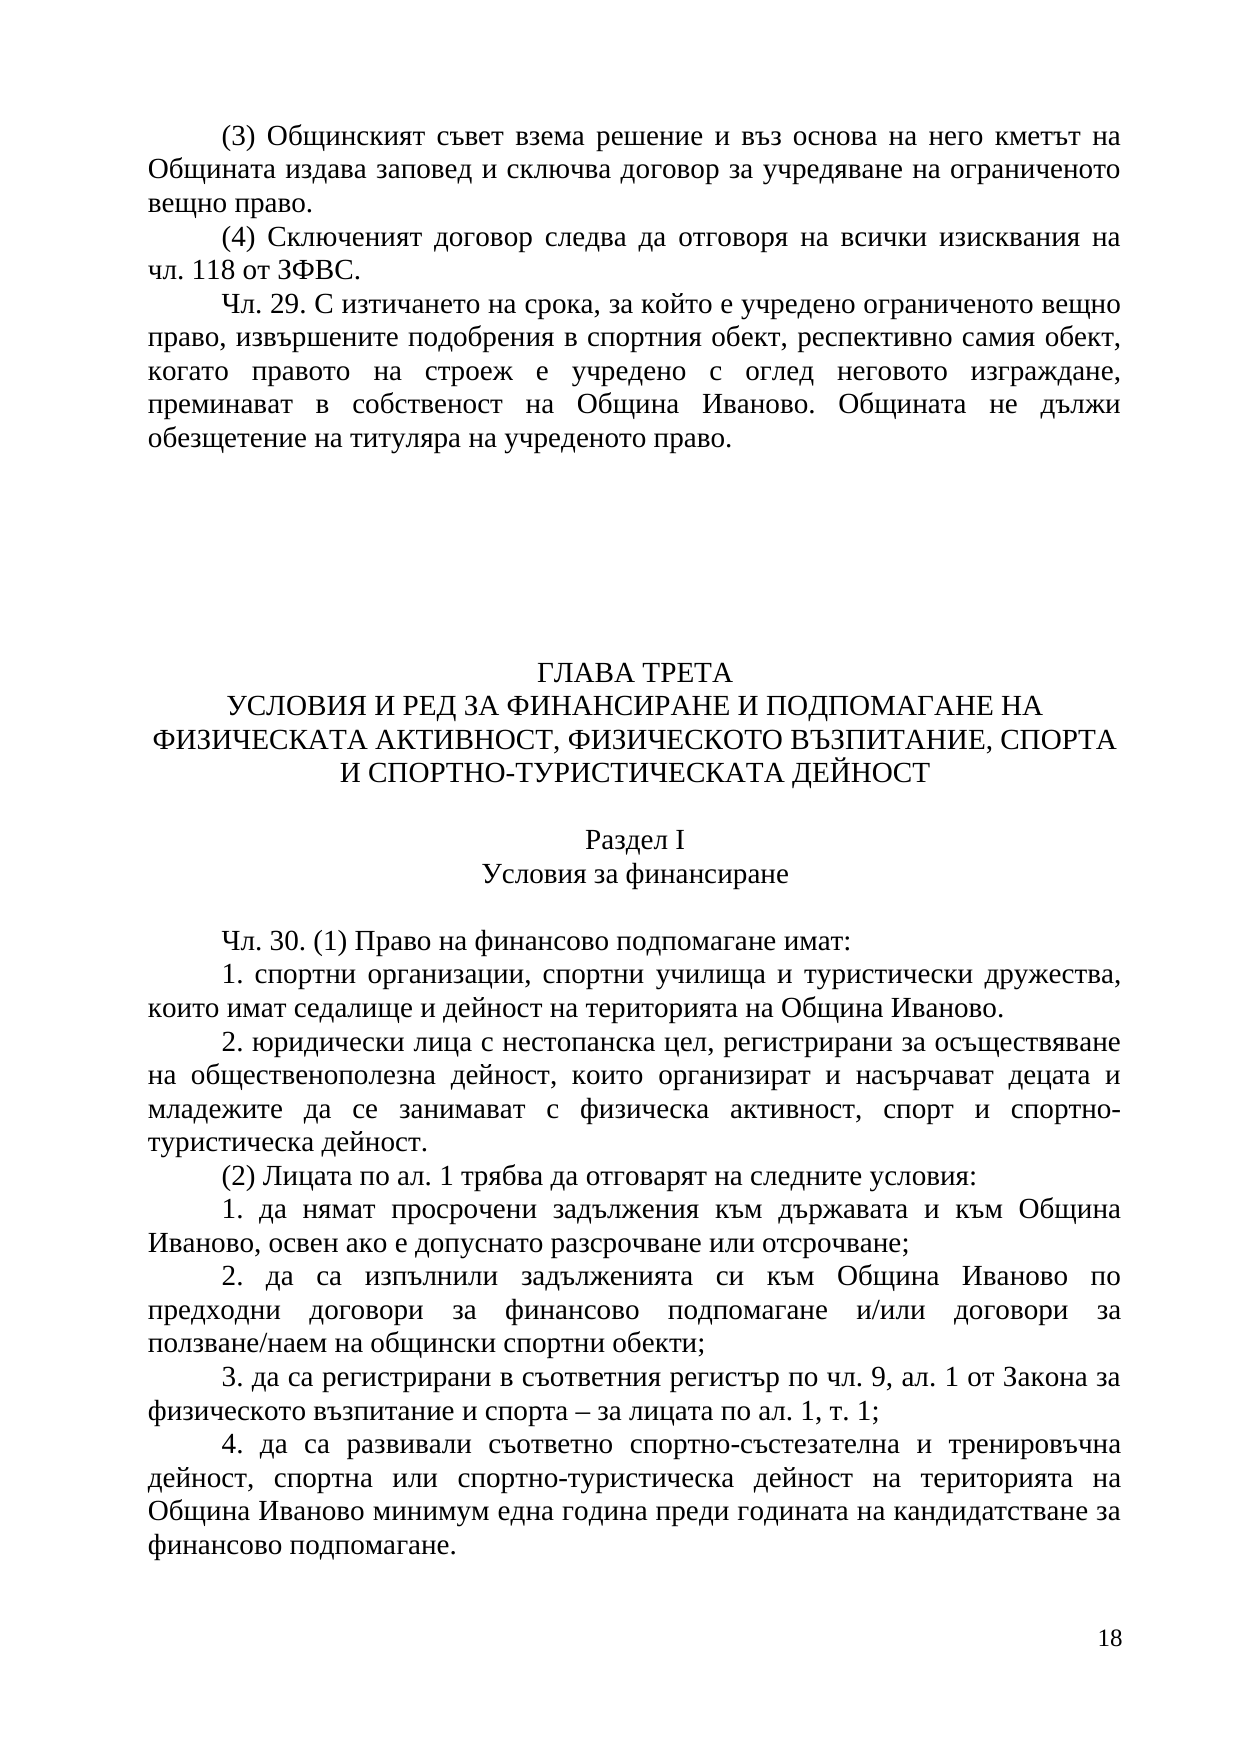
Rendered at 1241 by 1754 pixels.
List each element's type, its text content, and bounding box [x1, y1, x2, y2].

text (4) Сключеният договор следва да отговоря на всички изисквания на чл. 118 от ЗФВС. [148, 219, 1122, 286]
text 4. да са развивали съответно спортно-състезателна и тренировъчна дейност, спортна или спортно-туристическа дейност на територията на Община Иваново минимум една година преди годината на кандидатстване за финансово подпомагане. [148, 1426, 1122, 1560]
text Чл. 30. (1) Право на финансово подпомагане имат: [148, 923, 1122, 957]
text Чл. 29. С изтичането на срока, за който е учредено ограниченото вещно право, извършените подобрения в спортния обект, респективно самия обект, когато правото на строеж е учредено с оглед неговото изграждане, преминават в собственост на Община Иваново. Общината не дължи обезщетение на титуляра на учреденото право. [148, 286, 1122, 453]
text (3) Общинският съвет взема решение и въз основа на него кметът на Общината издава заповед и сключва договор за учредяване на ограниченото вещно право. [148, 118, 1122, 219]
text УСЛОВИЯ И РЕД ЗА ФИНАНСИРАНЕ И ПОДПОМАГАНЕ НА ФИЗИЧЕСКАТА АКТИВНОСТ, ФИЗИЧЕСКОТО ВЪЗПИТАНИЕ, СПОРТА И СПОРТНО-ТУРИСТИЧЕСКАТА ДЕЙНОСТ [148, 688, 1122, 789]
text (2) Лицата по ал. 1 трябва да отговарят на следните условия: [148, 1158, 1122, 1191]
text Раздел I [148, 822, 1122, 856]
text 2. юридически лица с нестопанска цел, регистрирани за осъществяване на общественополезна дейност, които организират и насърчават децата и младежите да се занимават с физическа активност, спорт и спортно-туристическа дейност. [148, 1024, 1122, 1158]
text 3. да са регистрирани в съответния регистър по чл. 9, ал. 1 от Закона за физическото възпитание и спорта – за лицата по ал. 1, т. 1; [148, 1359, 1122, 1426]
text ГЛАВА ТРЕТА [148, 655, 1122, 688]
text 1. спортни организации, спортни училища и туристически дружества, които имат седалище и дейност на територията на Община Иваново. [148, 957, 1122, 1024]
text 1. да нямат просрочени задължения към държавата и към Община Иваново, освен ако е допуснато разсрочване или отсрочване; [148, 1191, 1122, 1258]
text 2. да са изпълнили задълженията си към Община Иваново по предходни договори за финансово подпомагане и/или договори за ползване/наем на общински спортни обекти; [148, 1258, 1122, 1359]
text Условия за финансиране [148, 856, 1122, 889]
